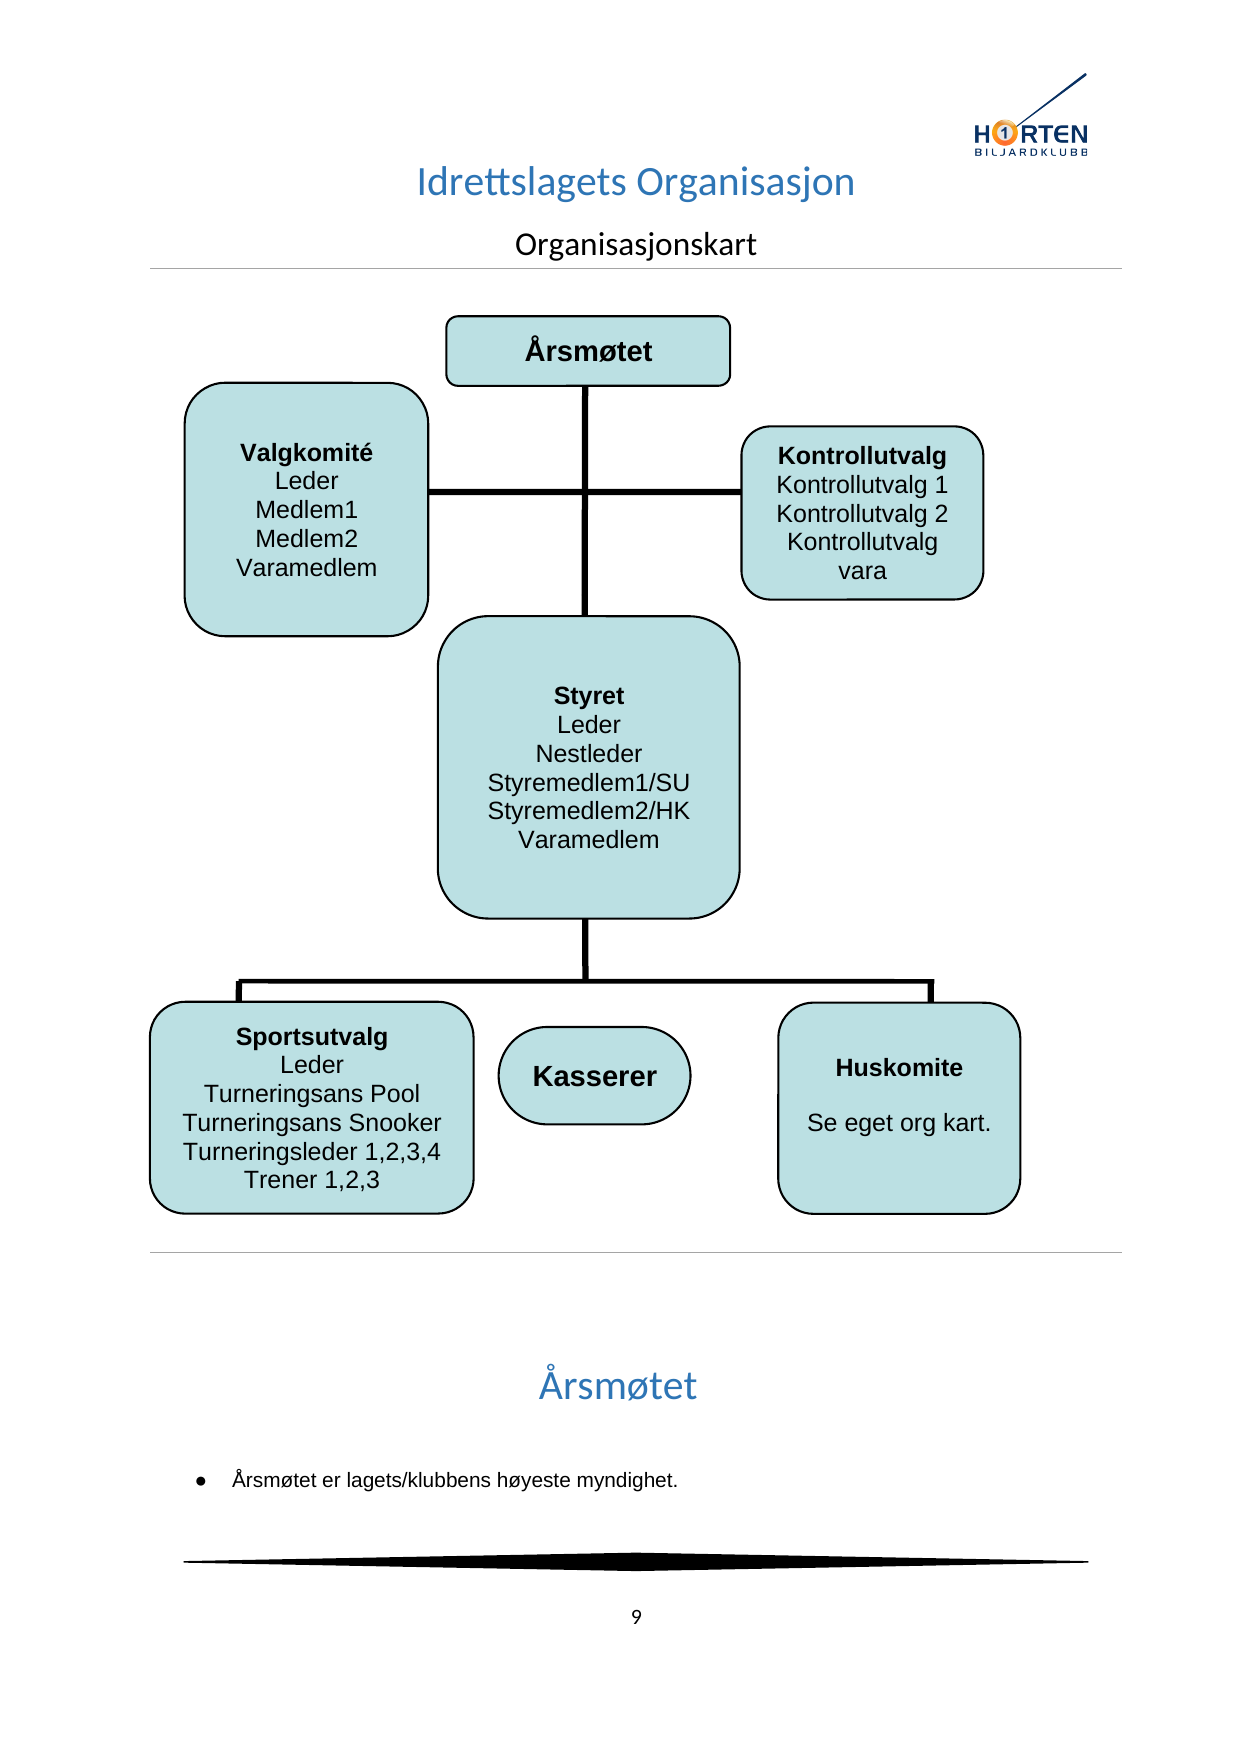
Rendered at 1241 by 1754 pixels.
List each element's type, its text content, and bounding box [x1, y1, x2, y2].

table_header [134, 1295, 1111, 1515]
subtitle Organisasjonskart [150, 223, 1122, 263]
picture [975, 73, 1088, 156]
subtitle Idrettslagets Organisasjon [150, 155, 1122, 206]
